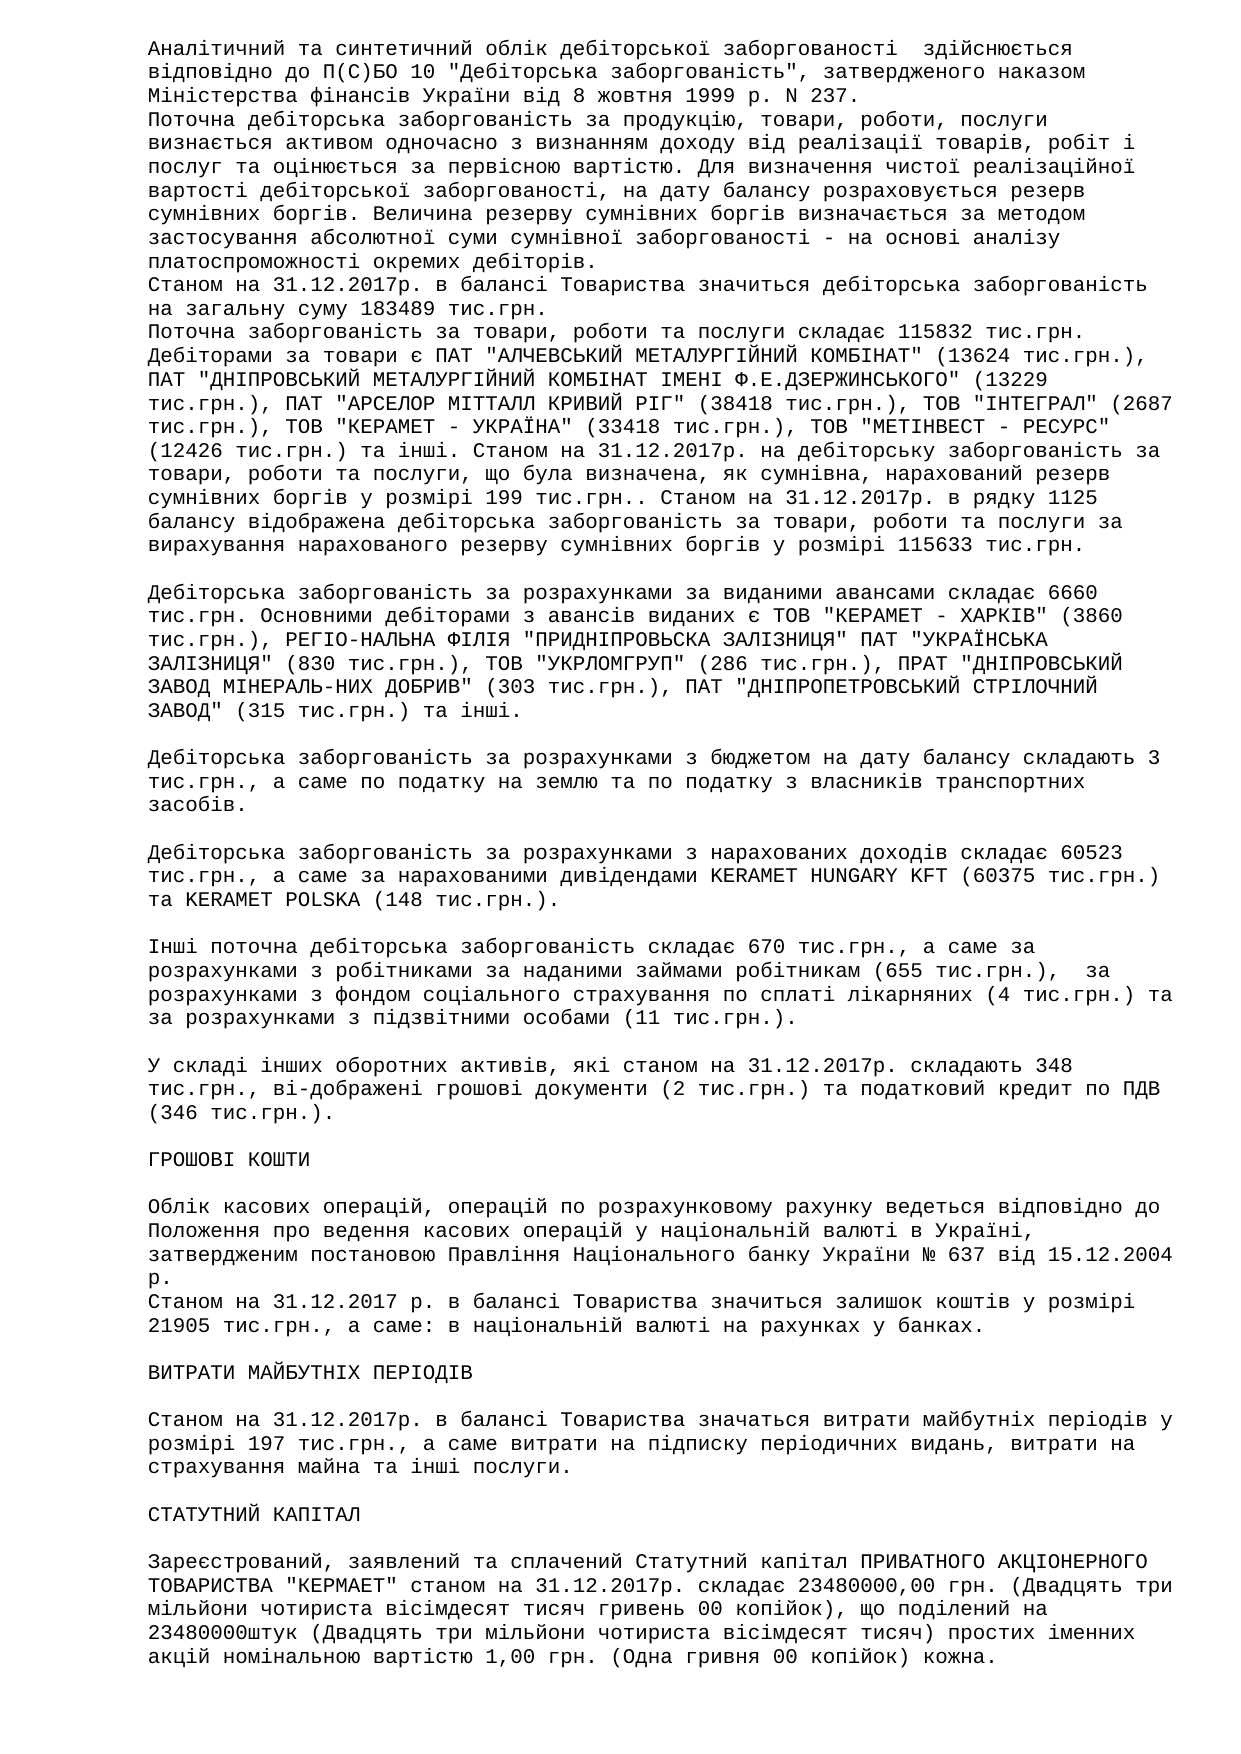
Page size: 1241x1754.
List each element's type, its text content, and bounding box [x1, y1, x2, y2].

text Дебіторська заборгованість за розрахунками з бюджетом на дату балансу складають 3 тис.грн., а саме по податку на землю та по податку з власників транспортних засобів. [148, 747, 1181, 818]
text Поточна заборгованість за товари, роботи та послуги складає 115832 тис.грн. Дебіторами за товари є ПАТ "АЛЧЕВСЬКИЙ МЕТАЛУРГІЙНИЙ КОМБІНАТ" (13624 тис.грн.), ПАТ "ДНІПРОВСЬКИЙ МЕТАЛУРГІЙНИЙ КОМБІНАТ ІМЕНІ Ф.Е.ДЗЕРЖИНСЬКОГО" (13229 тис.грн.), ПАТ "АРСЕЛОР МІТТАЛЛ КРИВИЙ РІГ" (38418 тис.грн.), ТОВ "ІНТЕГРАЛ" (2687 тис.грн.), ТОВ "КЕРАМЕТ - УКРАЇНА" (33418 тис.грн.), ТОВ "МЕТІНВЕСТ - РЕСУРС" (12426 тис.грн.) та інші. Станом на 31.12.2017р. на дебіторську заборгованість за товари, роботи та послуги, що була визначена, як сумнівна, нарахований резерв сумнівних боргів у розмірі 199 тис.грн.. Станом на 31.12.2017р. в рядку 1125 балансу відображена дебіторська заборгованість за товари, роботи та послуги за вирахування нарахованого резерву сумнівних боргів у розмірі 115633 тис.грн. [148, 322, 1181, 558]
text Станом на 31.12.2017р. в балансі Товариства значиться дебіторська заборгованість на загальну суму 183489 тис.грн. [148, 274, 1181, 322]
text Дебіторська заборгованість за розрахунками з нарахованих доходів складає 60523 тис.грн., а саме за нарахованими дивідендами KERAMET HUNGARY KFT (60375 тис.грн.) та KERAMET POLSKA (148 тис.грн.). [148, 842, 1181, 913]
text Облік касових операцій, операцій по розрахунковому рахунку ведеться відповідно до Положення про ведення касових операцій у національній валюті в Україні, затвердженим постановою Правління Національного банку України № 637 від 15.12.2004 р. [148, 1196, 1181, 1291]
text СТАТУТНИЙ КАПIТАЛ [148, 1504, 1181, 1527]
text Станом на 31.12.2017р. в балансі Товариства значаться витрати майбутніх періодів у розмірі 197 тис.грн., а саме витрати на підписку періодичних видань, витрати на страхування майна та інші послуги. [148, 1409, 1181, 1480]
text ГРОШОВI КОШТИ [148, 1149, 1181, 1173]
text Зареєстрований, заявлений та сплачений Статутний капiтал ПРИВАТНОГО АКЦIОНЕРНОГО ТОВАРИСТВА "КЕРМАЕТ" станом на 31.12.2017р. складає 23480000,00 грн. (Двадцять три мiльйони чотириста вiсiмдесят тисяч гривень 00 копiйок), що подiлений на 23480000штук (Двадцять три мiльйони чотириста вiсiмдесят тисяч) простих iменних акцiй номiнальною вартiстю 1,00 грн. (Одна гривня 00 копiйок) кожна. [148, 1551, 1181, 1669]
text Дебіторська заборгованість за розрахунками за виданими авансами складає 6660 тис.грн. Основними дебіторами з авансів виданих є ТОВ "КЕРАМЕТ - ХАРКІВ" (3860 тис.грн.), РЕГІО-НАЛЬНА ФІЛІЯ "ПРИДНІПРОВЬСКА ЗАЛІЗНИЦЯ" ПАТ "УКРАЇНСЬКА ЗАЛІЗНИЦЯ" (830 тис.грн.), ТОВ "УКРЛОМГРУП" (286 тис.грн.), ПРАТ "ДНІПРОВСЬКИЙ ЗАВОД МІНЕРАЛЬ-НИХ ДОБРИВ" (303 тис.грн.), ПАТ "ДНІПРОПЕТРОВСЬКИЙ СТРІЛОЧНИЙ ЗАВОД" (315 тис.грн.) та інші. [148, 582, 1181, 723]
text Станом на 31.12.2017 р. в балансі Товариства значиться залишок коштів у розмірі 21905 тис.грн., а саме: в національній валюті на рахунках у банках. [148, 1291, 1181, 1338]
text У складі інших оборотних активів, які станом на 31.12.2017р. складають 348 тис.грн., ві-дображені грошові документи (2 тис.грн.) та податковий кредит по ПДВ (346 тис.грн.). [148, 1054, 1181, 1126]
text Аналітичний та синтетичний облік дебіторської заборгованості здійснюється відповідно до П(С)БО 10 "Дебіторська заборгованість", затвердженого наказом Міністерства фінансів України від 8 жовтня 1999 р. N 237. [148, 38, 1181, 109]
text Інші поточна дебіторська заборгованість складає 670 тис.грн., а саме за розрахунками з робітниками за наданими займами робітникам (655 тис.грн.), за розрахунками з фондом соціального страхування по сплаті лікарняних (4 тис.грн.) та за розрахунками з підзвітними особами (11 тис.грн.). [148, 936, 1181, 1031]
text Поточна дебіторська заборгованість за продукцію, товари, роботи, послуги визнається активом одночасно з визнанням доходу від реалізації товарів, робіт і послуг та оцінюється за первісною вартістю. Для визначення чистої реалізаційної вартості дебіторської заборгованості, на дату балансу розраховується резерв сумнівних боргів. Величина резерву сумнівних боргів визначається за методом застосування абсолютної суми сумнівної заборгованості - на основі аналізу платоспроможності окремих дебіторів. [148, 109, 1181, 274]
text ВИТРАТИ МАЙБУТНIХ ПЕРIОДIВ [148, 1362, 1181, 1386]
